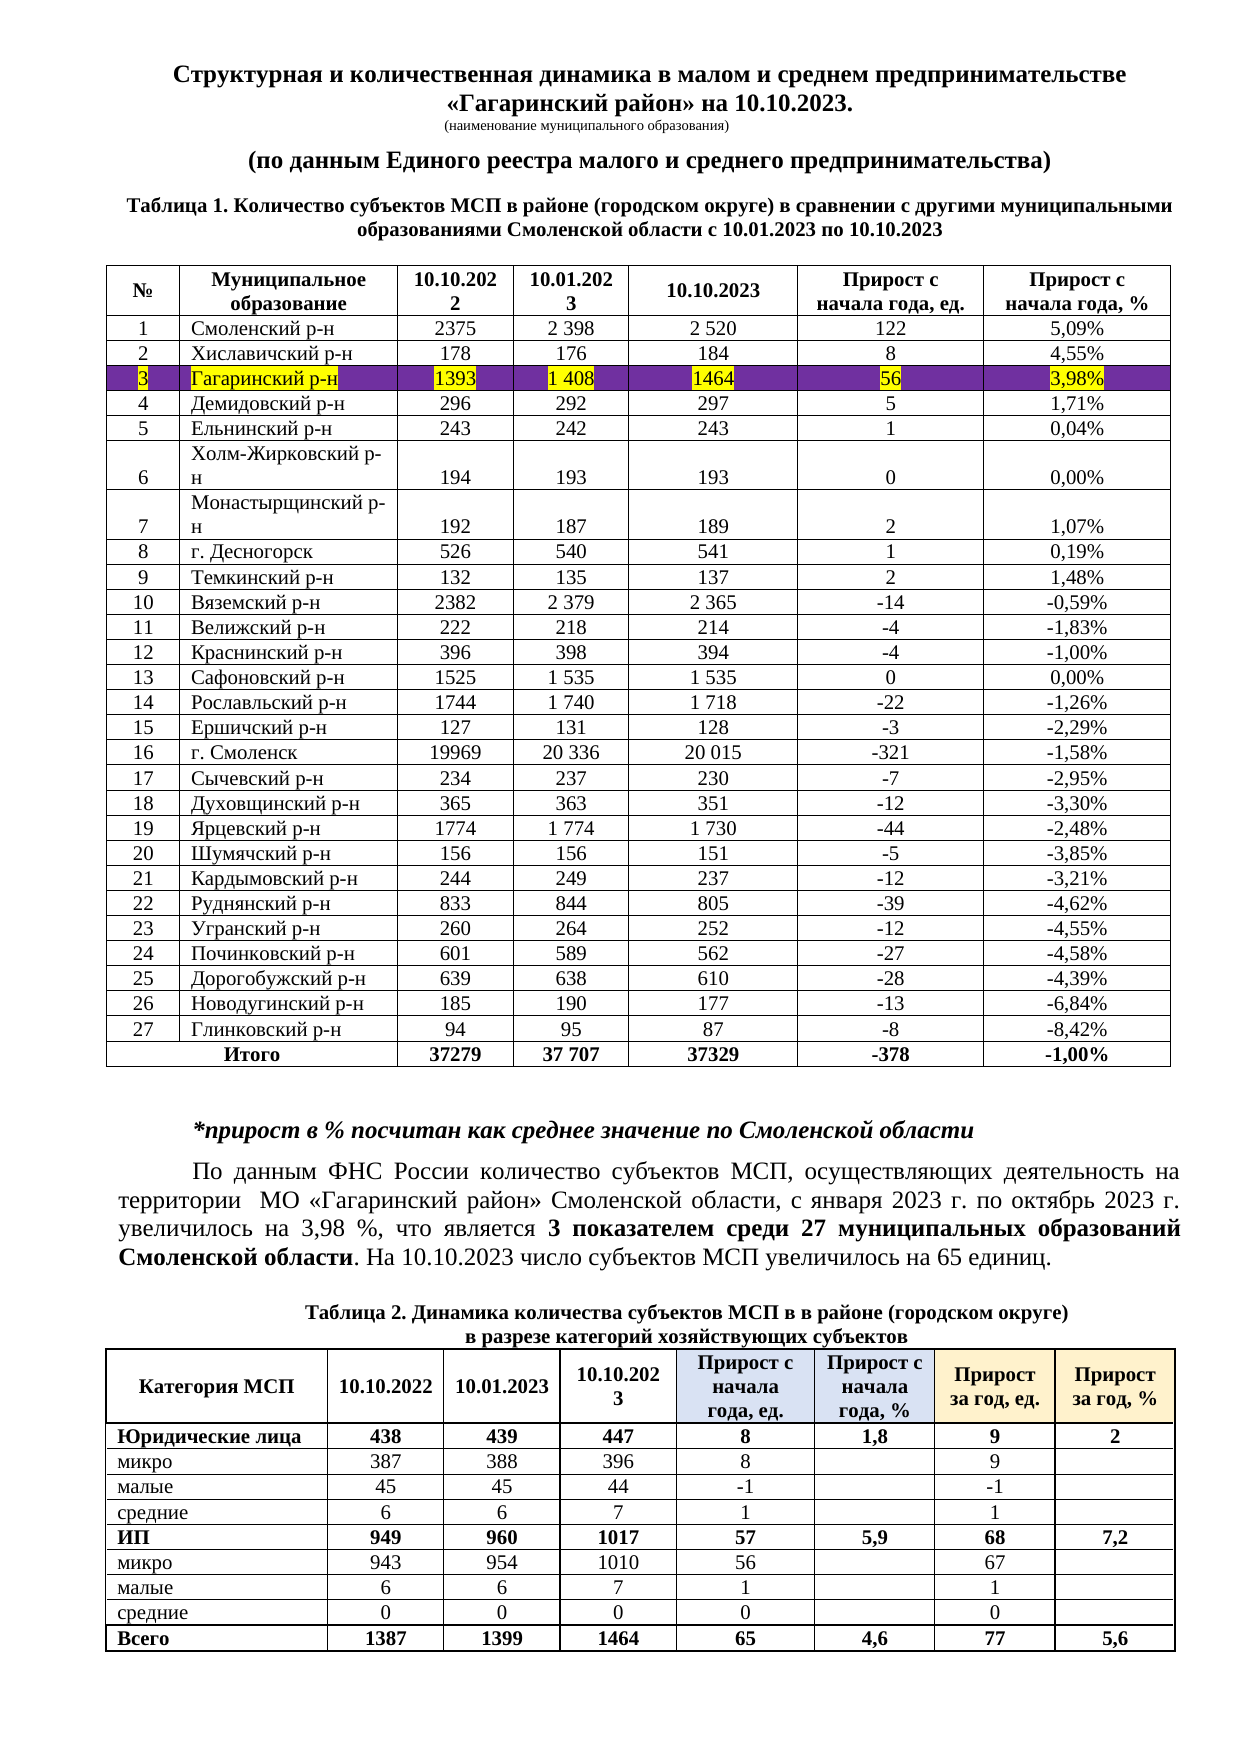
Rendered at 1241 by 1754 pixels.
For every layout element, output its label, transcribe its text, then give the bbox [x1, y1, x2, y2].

table_cell 6 [107, 441, 179, 489]
table_header 10.10.2022 [328, 1350, 443, 1422]
table_cell Шумячский р-н [180, 841, 397, 865]
table_cell 2 [798, 490, 983, 538]
table_cell малые [106, 1474, 327, 1498]
table_cell 3,98% [984, 366, 1050, 390]
table_cell 1 [798, 540, 983, 563]
table_cell 1464 [734, 366, 797, 390]
table_cell 3 [148, 366, 179, 390]
table_cell -1,26% [984, 690, 1170, 714]
text Структурная и количественная динамика в малом и среднем предпринимательстве «Гагаринский район» на 10.10.2023. [118, 59, 1181, 117]
table_cell 5,9 [815, 1525, 934, 1549]
table_cell 23 [107, 916, 179, 940]
table_cell 1399 [444, 1626, 559, 1650]
table_cell 6 [444, 1500, 559, 1524]
table_cell Дорогобужский р-н [180, 966, 397, 990]
table_cell -1,58% [984, 740, 1170, 764]
table_cell 87 [629, 1016, 797, 1041]
table_cell 20 336 [514, 740, 628, 764]
table_cell 4,55% [984, 341, 1170, 365]
table_cell 1 [677, 1575, 814, 1599]
table_cell -12 [798, 866, 983, 890]
table_cell -12 [798, 916, 983, 940]
table_cell 252 [629, 916, 797, 940]
table_cell микро [106, 1549, 327, 1574]
table_cell -3,21% [984, 866, 1170, 890]
table_cell -321 [798, 740, 983, 764]
table_cell 19969 [398, 740, 513, 764]
table_cell 447 [561, 1424, 676, 1448]
table_cell 15 [107, 715, 179, 739]
table_cell [815, 1500, 934, 1524]
table_cell 14 [107, 690, 179, 714]
table_cell Сычевский р-н [180, 765, 397, 789]
table_cell 540 [514, 540, 628, 563]
table_cell 610 [629, 966, 797, 990]
table_cell Ершичский р-н [180, 715, 397, 739]
table_cell 135 [514, 565, 628, 589]
table_cell 2 365 [629, 590, 797, 614]
table_cell 363 [514, 791, 628, 814]
table_cell 178 [398, 341, 513, 365]
table_header 10.10.2023 [561, 1350, 676, 1422]
table_cell 12 [107, 640, 179, 664]
table_cell г. Смоленск [180, 740, 397, 764]
table_cell 1 [935, 1500, 1054, 1524]
table_cell 16 [107, 740, 179, 764]
table_cell -4,62% [984, 891, 1170, 915]
table_cell Всего [107, 1626, 327, 1650]
table_cell 25 [107, 966, 179, 990]
table_cell 365 [398, 791, 513, 814]
table_cell -0,59% [984, 590, 1170, 614]
table_cell 260 [398, 916, 513, 940]
table_cell 9 [935, 1449, 1054, 1473]
table_cell 56 [798, 366, 880, 390]
table_cell г. Десногорск [180, 540, 397, 563]
table_cell 1,48% [984, 565, 1170, 589]
table_cell 7 [561, 1500, 676, 1524]
table_cell 3,98% [1104, 366, 1170, 390]
table_cell средние [106, 1599, 327, 1624]
table_cell 26 [107, 991, 179, 1015]
table_cell 6 [444, 1575, 559, 1599]
table_cell -4 [798, 615, 983, 639]
table_cell 37279 [398, 1042, 513, 1066]
table_cell [1056, 1574, 1174, 1599]
table_cell Угранский р-н [180, 916, 397, 940]
table_cell -4,39% [984, 966, 1170, 990]
table_cell 222 [398, 615, 513, 639]
table_cell 296 [398, 391, 513, 415]
table_cell [815, 1449, 934, 1473]
table_cell 1 408 [594, 366, 628, 390]
table_cell -1,83% [984, 615, 1170, 639]
table_cell Починковский р-н [180, 941, 397, 965]
table_cell 18 [107, 791, 179, 814]
table_cell 5,09% [984, 316, 1170, 340]
table_cell -27 [798, 941, 983, 965]
table_cell 394 [629, 640, 797, 664]
table_cell 56 [677, 1550, 814, 1574]
table_cell 0 [328, 1600, 443, 1624]
table_cell 2 [798, 565, 983, 589]
table_cell Гагаринский р-н [338, 366, 397, 390]
table_cell Юридические лица [106, 1424, 327, 1448]
text Таблица 1. Количество субъектов МСП в районе (городском округе) в сравнении с другими муниципальными образованиями Смоленской области с 10.01.2023 по 10.10.2023 [118, 193, 1181, 241]
table_cell -22 [798, 690, 983, 714]
table_cell 237 [514, 765, 628, 789]
table_cell 5 [107, 416, 179, 440]
table_cell 1,71% [984, 391, 1170, 415]
table_header № [107, 266, 179, 314]
table_cell -1 [935, 1475, 1054, 1498]
table_cell 2 520 [629, 316, 797, 340]
table_cell 137 [629, 565, 797, 589]
table_cell 601 [398, 941, 513, 965]
table_cell 0 [935, 1600, 1054, 1624]
table_cell 128 [629, 715, 797, 739]
table_cell [1056, 1599, 1174, 1624]
table_cell 1 [107, 316, 179, 340]
table_cell -13 [798, 991, 983, 1015]
table_cell -8,42% [984, 1016, 1170, 1041]
table_cell -14 [798, 590, 983, 614]
table_cell 943 [328, 1550, 443, 1574]
table_cell Демидовский р-н [180, 391, 397, 415]
table_cell 396 [561, 1449, 676, 1473]
table_cell 218 [514, 615, 628, 639]
table_cell [815, 1550, 934, 1574]
table_cell 94 [398, 1016, 513, 1041]
table_cell 638 [514, 966, 628, 990]
table_cell -44 [798, 816, 983, 840]
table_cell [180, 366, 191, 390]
table_cell 131 [514, 715, 628, 739]
table_cell 297 [629, 391, 797, 415]
table_cell 45 [444, 1475, 559, 1498]
table_cell 8 [798, 341, 983, 365]
table_cell 65 [677, 1626, 814, 1650]
table_cell 127 [398, 715, 513, 739]
table_cell 1393 [476, 366, 513, 390]
table_cell Краснинский р-н [180, 640, 397, 664]
table_cell средние [106, 1499, 327, 1524]
table_cell 1387 [328, 1626, 443, 1650]
table_cell 1,8 [815, 1424, 934, 1448]
text (наименование муниципального образования) [118, 117, 1181, 145]
table_cell 68 [935, 1525, 1054, 1549]
table_cell 234 [398, 765, 513, 789]
table_cell -2,95% [984, 765, 1170, 789]
table_cell 1 535 [514, 665, 628, 689]
table_cell 230 [629, 765, 797, 789]
table_header Прирост с начала года, % [815, 1350, 934, 1422]
table_cell 176 [514, 341, 628, 365]
table_cell 1010 [561, 1550, 676, 1574]
table_cell 589 [514, 941, 628, 965]
table_cell 954 [444, 1550, 559, 1574]
table_cell [815, 1475, 934, 1498]
table_cell -4,58% [984, 941, 1170, 965]
table_cell 439 [444, 1424, 559, 1448]
table_cell 22 [107, 891, 179, 915]
table_header Прирост с начала года, ед. [677, 1350, 814, 1422]
table_cell 541 [629, 540, 797, 563]
table_header 10.01.2023 [444, 1350, 559, 1422]
table_cell 177 [629, 991, 797, 1015]
table_cell Рославльский р-н [180, 690, 397, 714]
table_cell 3 [107, 366, 138, 390]
table_cell 9 [935, 1424, 1054, 1448]
table_header Прирост с начала года, % [984, 266, 1170, 314]
table_cell малые [106, 1574, 327, 1599]
table_header 10.10.2022 [398, 266, 513, 314]
table_cell Холм-Жирковский р-н [180, 441, 397, 489]
table_header Прирост за год, ед. [935, 1350, 1054, 1422]
table_header Прирост за год, % [1056, 1350, 1174, 1422]
table_cell -6,84% [984, 991, 1170, 1015]
table_cell 398 [514, 640, 628, 664]
table_cell 1 [798, 416, 983, 440]
table_cell [1056, 1474, 1174, 1498]
table_cell 37329 [629, 1042, 797, 1066]
table_cell [815, 1575, 934, 1599]
table_cell -1,00% [984, 640, 1170, 664]
table_cell 242 [514, 416, 628, 440]
table_header Муниципальное образование [180, 266, 397, 314]
table_cell 2 379 [514, 590, 628, 614]
text Таблица 2. Динамика количества субъектов МСП в в районе (городском округе) [118, 1300, 1181, 1324]
table_cell Темкинский р-н [180, 565, 397, 589]
table_cell 214 [629, 615, 797, 639]
table_cell 805 [629, 891, 797, 915]
table_cell 20 [107, 841, 179, 865]
table_cell 5,6 [1056, 1624, 1174, 1650]
table_cell 45 [328, 1475, 443, 1498]
table_cell 20 015 [629, 740, 797, 764]
table_cell Кардымовский р-н [180, 866, 397, 890]
table_cell 949 [328, 1525, 443, 1549]
table_cell 13 [107, 665, 179, 689]
table_cell Духовщинский р-н [180, 791, 397, 814]
table_cell -7 [798, 765, 983, 789]
table_cell 190 [514, 991, 628, 1015]
table_cell -12 [798, 791, 983, 814]
table_cell 264 [514, 916, 628, 940]
table_cell 0,19% [984, 540, 1170, 563]
table_cell Монастырщинский р-н [180, 490, 397, 538]
table_cell 19 [107, 816, 179, 840]
table_cell [1056, 1499, 1174, 1524]
table_cell 1 408 [514, 366, 548, 390]
table_cell 2 [107, 341, 179, 365]
table_cell 4,6 [815, 1626, 934, 1650]
table_cell 24 [107, 941, 179, 965]
table_cell [1056, 1549, 1174, 1574]
table_cell -2,29% [984, 715, 1170, 739]
table_cell 1393 [398, 366, 434, 390]
table_cell 151 [629, 841, 797, 865]
table_cell 2382 [398, 590, 513, 614]
table_cell Руднянский р-н [180, 891, 397, 915]
table_cell -1,00% [984, 1042, 1170, 1066]
table_cell -3,30% [984, 791, 1170, 814]
table_cell -3 [798, 715, 983, 739]
table_cell -39 [798, 891, 983, 915]
table_cell -8 [798, 1016, 983, 1041]
table_cell 8 [677, 1424, 814, 1448]
table_cell -3,85% [984, 841, 1170, 865]
table_cell 0 [677, 1600, 814, 1624]
table_header 10.01.2023 [514, 266, 628, 314]
table_cell 237 [629, 866, 797, 890]
table_cell 6 [328, 1575, 443, 1599]
table_cell 0 [798, 665, 983, 689]
table_cell 8 [107, 540, 179, 563]
table_cell 526 [398, 540, 513, 563]
table_cell 4 [107, 391, 179, 415]
table_cell 1774 [398, 816, 513, 840]
table_cell 388 [444, 1449, 559, 1473]
table_cell 396 [398, 640, 513, 664]
table_cell 292 [514, 391, 628, 415]
table_cell 844 [514, 891, 628, 915]
table_cell Итого [107, 1042, 397, 1066]
table_cell 132 [398, 565, 513, 589]
table_cell Глинковский р-н [180, 1016, 397, 1041]
table_cell 1744 [398, 690, 513, 714]
table_cell 9 [107, 565, 179, 589]
table_cell 249 [514, 866, 628, 890]
table_cell 2 [1056, 1422, 1174, 1448]
text По данным ФНС России количество субъектов МСП, осуществляющих деятельность на территории МО «Гагаринский район» Смоленской области, с января 2023 г. по октябрь 2023 г. увеличилось на 3,98 %, что является 3 показателем среди 27 муниципальных образований Смоленской области. На 10.10.2023 число субъектов МСП увеличилось на 65 единиц. [118, 1156, 1181, 1271]
table_cell 1 [935, 1575, 1054, 1599]
table_cell 8 [677, 1449, 814, 1473]
table_cell -378 [798, 1042, 983, 1066]
table_cell 2375 [398, 316, 513, 340]
table_cell 67 [935, 1550, 1054, 1574]
table_cell 44 [561, 1475, 676, 1498]
table_cell 243 [629, 416, 797, 440]
table_cell 0,00% [984, 441, 1170, 489]
table_cell Хиславичский р-н [180, 341, 397, 365]
table_cell ИП [106, 1524, 327, 1549]
table_cell -4,55% [984, 916, 1170, 940]
table_cell 10 [107, 590, 179, 614]
table_cell 1,07% [984, 490, 1170, 538]
table_cell 1 740 [514, 690, 628, 714]
table_header Категория МСП [107, 1350, 327, 1422]
table_cell 0 [561, 1600, 676, 1624]
table_cell 56 [901, 366, 983, 390]
table_cell [815, 1600, 934, 1624]
table_cell 156 [398, 841, 513, 865]
table_cell 1525 [398, 665, 513, 689]
table_cell 122 [798, 316, 983, 340]
text *прирост в % посчитан как среднее значение по Смоленской области [118, 1115, 1181, 1143]
table_cell 438 [328, 1424, 443, 1448]
table_cell -5 [798, 841, 983, 865]
table_cell 17 [107, 765, 179, 789]
table_cell 0,00% [984, 665, 1170, 689]
table_cell 184 [629, 341, 797, 365]
table_cell -2,48% [984, 816, 1170, 840]
table_cell 187 [514, 490, 628, 538]
table_cell 1464 [629, 366, 692, 390]
table_cell 193 [629, 441, 797, 489]
table_cell 639 [398, 966, 513, 990]
table_cell 21 [107, 866, 179, 890]
table_header Прирост с начала года, ед. [798, 266, 983, 314]
table_cell 1 774 [514, 816, 628, 840]
table_cell 5 [798, 391, 983, 415]
table_cell Ельнинский р-н [180, 416, 397, 440]
text (по данным Единого реестра малого и среднего предпринимательства) [118, 145, 1181, 174]
table_cell 243 [398, 416, 513, 440]
table_cell 11 [107, 615, 179, 639]
table_cell 1 535 [629, 665, 797, 689]
table_header 10.10.2023 [629, 266, 797, 314]
table_cell 6 [328, 1500, 443, 1524]
table_cell -1 [677, 1475, 814, 1498]
table_cell 27 [107, 1016, 179, 1041]
table_cell 189 [629, 490, 797, 538]
table_cell 1017 [561, 1525, 676, 1549]
table_cell микро [106, 1448, 327, 1473]
table_cell 1 718 [629, 690, 797, 714]
table_cell 156 [514, 841, 628, 865]
text в разрезе категорий хозяйствующих субъектов [118, 1324, 1181, 1348]
table_cell -28 [798, 966, 983, 990]
table_cell 57 [677, 1525, 814, 1549]
table_cell Вяземский р-н [180, 590, 397, 614]
table_cell 0 [444, 1600, 559, 1624]
table_cell 1464 [561, 1626, 676, 1650]
table_cell Велижский р-н [180, 615, 397, 639]
table_cell 244 [398, 866, 513, 890]
table_cell 77 [935, 1626, 1054, 1650]
table_cell 185 [398, 991, 513, 1015]
table_cell 7 [561, 1575, 676, 1599]
table_cell 192 [398, 490, 513, 538]
table_cell Смоленский р-н [180, 316, 397, 340]
table_cell [1056, 1448, 1174, 1473]
table_cell 0,04% [984, 416, 1170, 440]
table_cell 1 730 [629, 816, 797, 840]
table_cell Сафоновский р-н [180, 665, 397, 689]
table_cell 562 [629, 941, 797, 965]
table_cell 194 [398, 441, 513, 489]
table_cell 351 [629, 791, 797, 814]
table_cell 387 [328, 1449, 443, 1473]
table_cell 7 [107, 490, 179, 538]
table_cell -4 [798, 640, 983, 664]
table_cell 193 [514, 441, 628, 489]
table_cell 960 [444, 1525, 559, 1549]
table_cell 833 [398, 891, 513, 915]
table_cell 7,2 [1056, 1524, 1174, 1549]
table_cell 1 [677, 1500, 814, 1524]
table_cell Ярцевский р-н [180, 816, 397, 840]
table_cell 37 707 [514, 1042, 628, 1066]
table_cell 2 398 [514, 316, 628, 340]
table_cell 95 [514, 1016, 628, 1041]
table_cell 0 [798, 441, 983, 489]
table_cell Новодугинский р-н [180, 991, 397, 1015]
